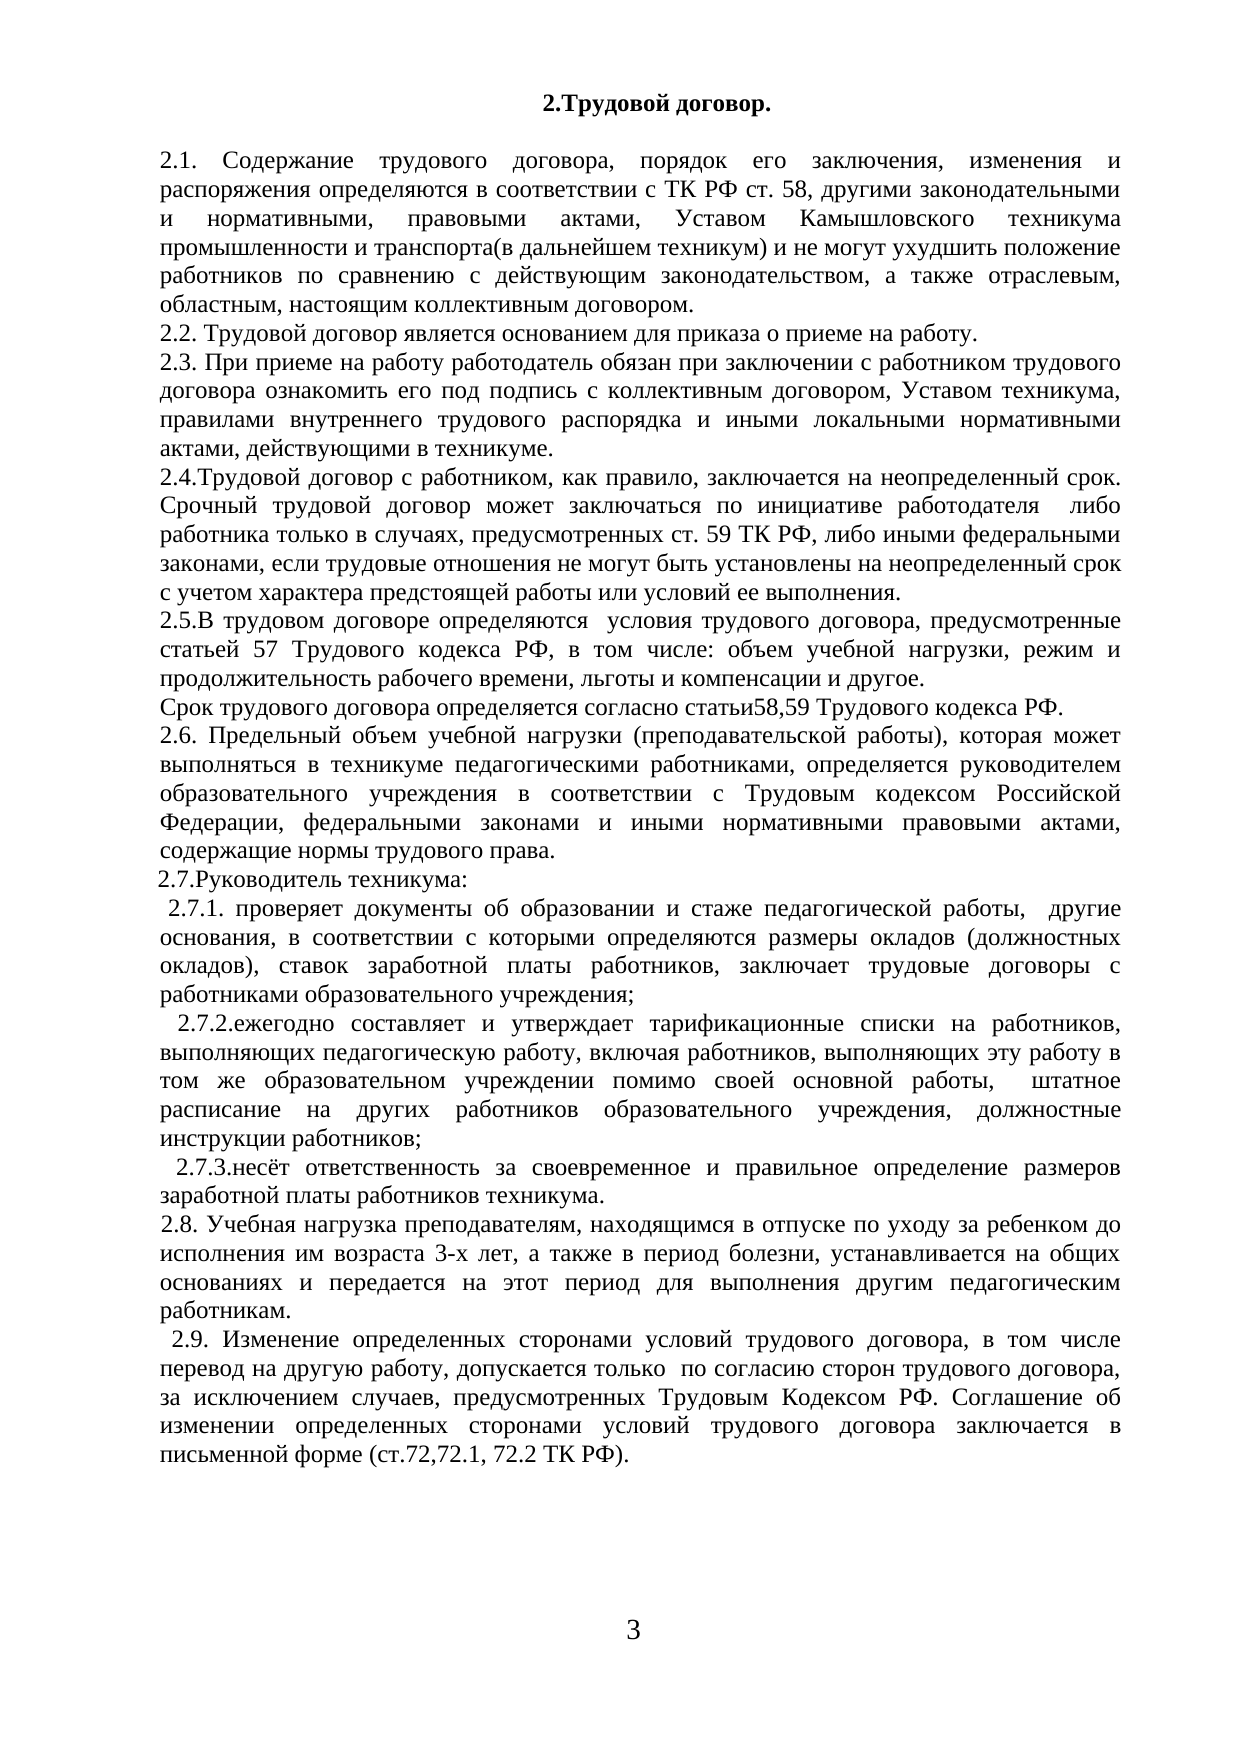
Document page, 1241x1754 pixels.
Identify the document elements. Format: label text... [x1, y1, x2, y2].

text 2.1. Содержание трудового договора, порядок его заключения, изменения и распоряжения определяются в соответствии с ТК РФ ст. 58, другими законодательными и нормативными, правовыми актами, Уставом Камышловского техникума промышленности и транспорта(в дальнейшем техникум) и не могут ухудшить положение работников по сравнению с действующим законодательством, а также отраслевым, областным, настоящим коллективным договором. [159, 145, 1122, 318]
text Срок трудового договора определяется согласно статьи58,59 Трудового кодекса РФ. [159, 692, 1122, 720]
text 2.7.Руководитель техникума: [145, 864, 1122, 893]
text 2.Трудовой договор. [192, 88, 1122, 117]
text 2.9. Изменение определенных сторонами условий трудового договора, в том числе перевод на другую работу, допускается только по согласию сторон трудового договора, за исключением случаев, предусмотренных Трудовым Кодексом РФ. Соглашение об изменении определенных сторонами условий трудового договора заключается в письменной форме (ст.72,72.1, 72.2 ТК РФ). [145, 1324, 1122, 1468]
text 2.7.1. проверяет документы об образовании и стаже педагогической работы, другие основания, в соответствии с которыми определяются размеры окладов (должностных окладов), ставок заработной платы работников, заключает трудовые договоры с работниками образовательного учреждения; [145, 893, 1122, 1008]
text 2.4.Трудовой договор с работником, как правило, заключается на неопределенный срок. Срочный трудовой договор может заключаться по инициативе работодателя либо работника только в случаях, предусмотренных ст. 59 ТК РФ, либо иными федеральными законами, если трудовые отношения не могут быть установлены на неопределенный срок с учетом характера предстоящей работы или условий ее выполнения. [159, 462, 1122, 605]
text 2.6. Предельный объем учебной нагрузки (преподавательской работы), которая может выполняться в техникуме педагогическими работниками, определяется руководителем образовательного учреждения в соответствии с Трудовым кодексом Российской Федерации, федеральными законами и иными нормативными правовыми актами, содержащие нормы трудового права. [159, 720, 1122, 864]
text 2.7.2.ежегодно составляет и утверждает тарификационные списки на работников, выполняющих педагогическую работу, включая работников, выполняющих эту работу в том же образовательном учреждении помимо своей основной работы, штатное расписание на других работников образовательного учреждения, должностные инструкции работников; [145, 1008, 1122, 1152]
text 2.2. Трудовой договор является основанием для приказа о приеме на работу. [159, 318, 1122, 347]
text 2.3. При приеме на работу работодатель обязан при заключении с работником трудового договора ознакомить его под подпись с коллективным договором, Уставом техникума, правилами внутреннего трудового распорядка и иными локальными нормативными актами, действующими в техникуме. [159, 347, 1122, 462]
text 2.5.В трудовом договоре определяются условия трудового договора, предусмотренные статьей 57 Трудового кодекса РФ, в том числе: объем учебной нагрузки, режим и продолжительность рабочего времени, льготы и компенсации и другое. [159, 605, 1122, 692]
text 2.7.3.несёт ответственность за своевременное и правильное определение размеров заработной платы работников техникума. [145, 1152, 1122, 1209]
text 2.8. Учебная нагрузка преподавателям, находящимся в отпуске по уходу за ребенком до исполнения им возраста 3-х лет, а также в период болезни, устанавливается на общих основаниях и передается на этот период для выполнения другим педагогическим работникам. [145, 1209, 1122, 1324]
